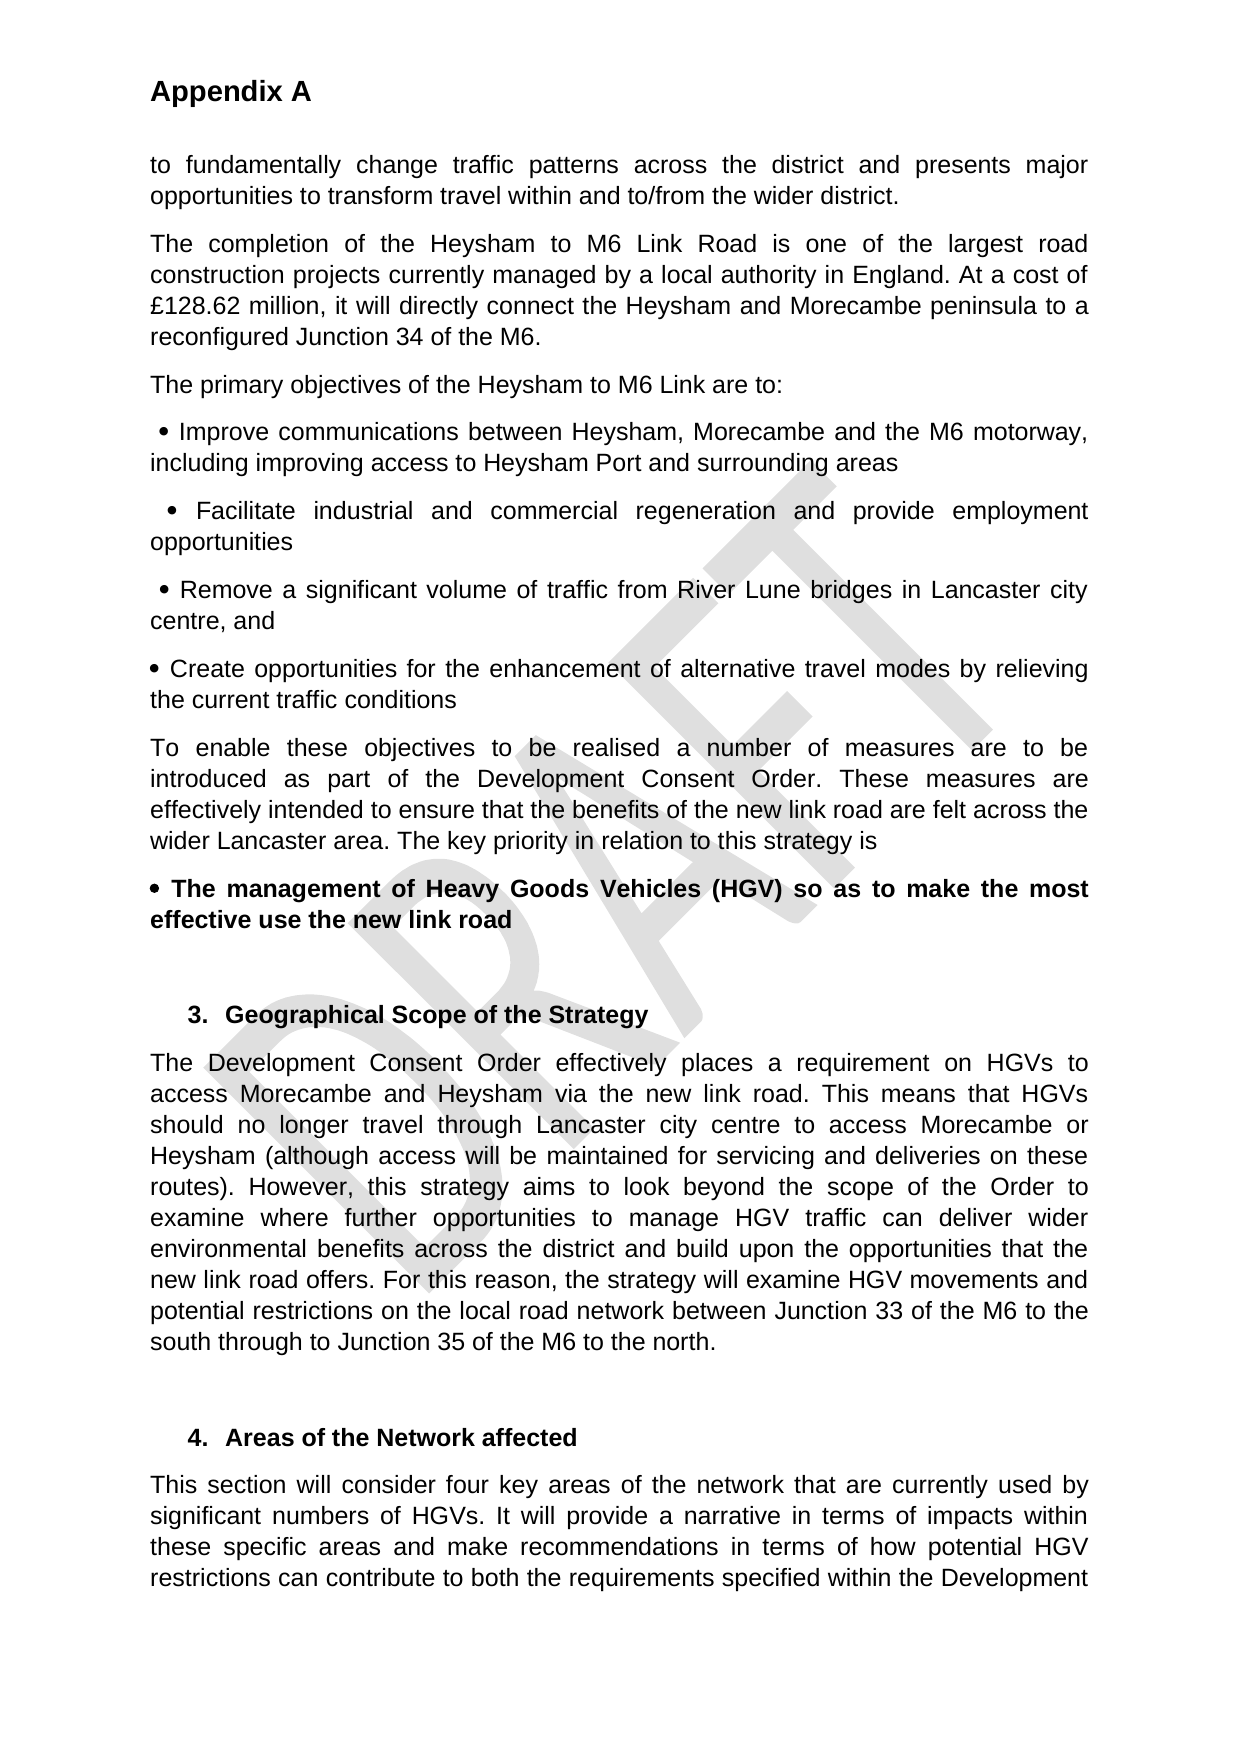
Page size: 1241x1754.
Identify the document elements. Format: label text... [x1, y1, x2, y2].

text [150, 1470, 1090, 1592]
text Facilitate industrial and commercial regeneration and provide employment opportunities [150, 496, 1090, 556]
text To enable these objectives to be realised a number of measures are to be introduced as part of the Development Consent Order. These measures are effectively intended to ensure that the benefits of the new link road are felt across the wider Lancaster area. The key priority in relation to this strategy is [150, 733, 1090, 854]
text Improve communications between Heysham, Morecambe and the M6 motorway, including improving access to Heysham Port and surrounding areas [150, 417, 1090, 477]
text Remove a significant volume of traffic from River Lune bridges in Lancaster city centre, and [150, 575, 1090, 635]
list Geographical Scope of the Strategy [187, 1000, 1090, 1029]
text The Development Consent Order effectively places a requirement on HGVs to access Morecambe and Heysham via the new link road. This means that HGVs should no longer travel through Lancaster city centre to access Morecambe or Heysham (although access will be maintained for servicing and deliveries on these routes). However, this strategy aims to look beyond the scope of the Order to examine where further opportunities to manage HGV traffic can deliver wider environmental benefits across the district and build upon the opportunities that the new link road offers. For this reason, the strategy will examine HGV movements and potential restrictions on the local road network between Junction 33 of the M6 to the south through to Junction 35 of the M6 to the north. [150, 1048, 1090, 1356]
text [150, 150, 1090, 210]
text The completion of the Heysham to M6 Link Road is one of the largest road construction projects currently managed by a local authority in England. At a cost of £128.62 million, it will directly connect the Heysham and Morecambe peninsula to a reconfigured Junction 34 of the M6. [150, 229, 1090, 351]
text Create opportunities for the enhancement of alternative travel modes by relieving the current traffic conditions [150, 654, 1090, 714]
list Areas of the Network affected [187, 1423, 1090, 1451]
text The primary objectives of the Heysham to M6 Link are to: [150, 369, 1090, 398]
text The management of Heavy Goods Vehicles (HGV) so as to make the most effective use the new link road [150, 873, 1090, 933]
